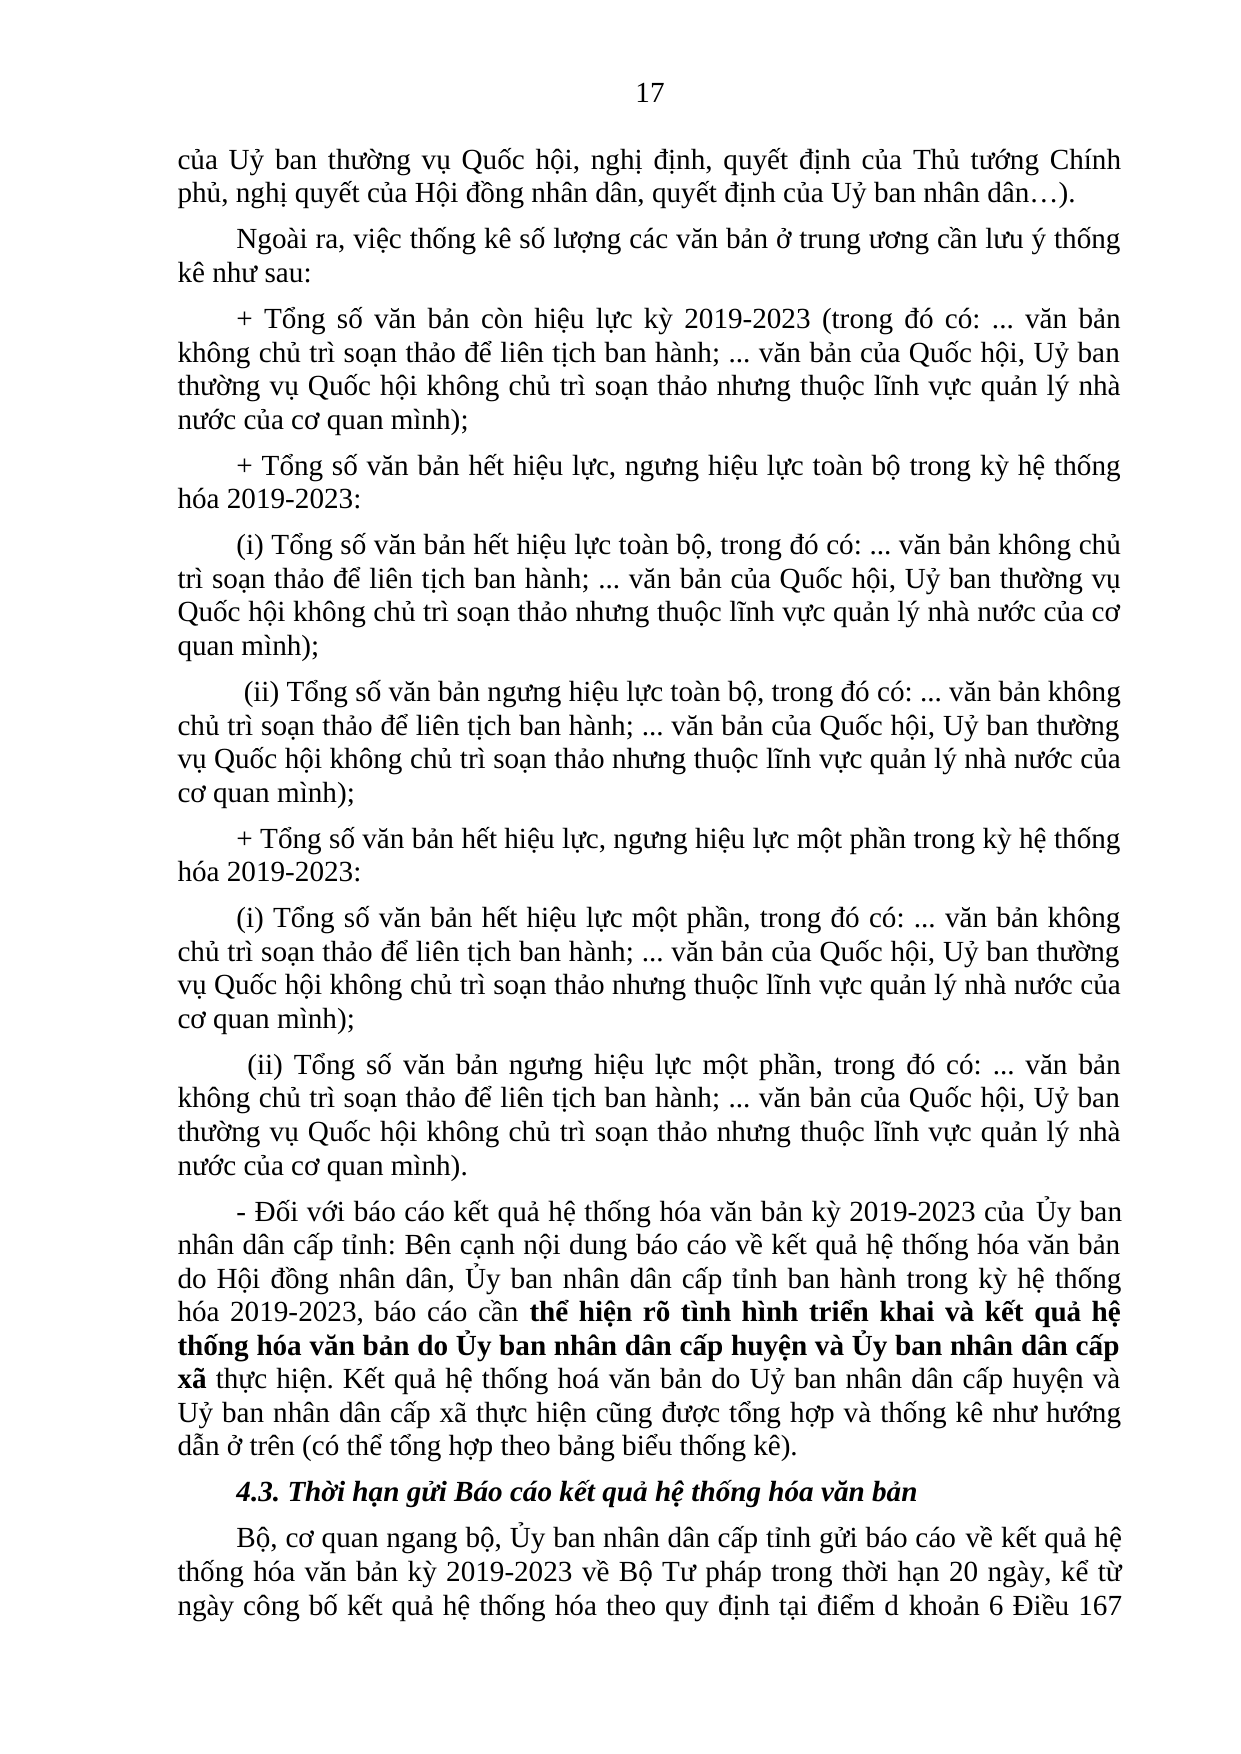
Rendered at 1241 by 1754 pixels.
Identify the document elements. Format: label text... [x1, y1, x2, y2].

text + Tổng số văn bản hết hiệu lực, ngưng hiệu lực một phần trong kỳ hệ thống hóa 2019-2023: [177, 821, 1122, 888]
text (i) Tổng số văn bản hết hiệu lực một phần, trong đó có: ... văn bản không chủ trì soạn thảo để liên tịch ban hành; ... văn bản của Quốc hội, Uỷ ban thường vụ Quốc hội không chủ trì soạn thảo nhưng thuộc lĩnh vực quản lý nhà nước của cơ quan mình); [177, 900, 1122, 1034]
text + Tổng số văn bản còn hiệu lực kỳ 2019-2023 (trong đó có: ... văn bản không chủ trì soạn thảo để liên tịch ban hành; ... văn bản của Quốc hội, Uỷ ban thường vụ Quốc hội không chủ trì soạn thảo nhưng thuộc lĩnh vực quản lý nhà nước của cơ quan mình); [177, 301, 1122, 435]
text Ngoài ra, việc thống kê số lượng các văn bản ở trung ương cần lưu ý thống kê như sau: [177, 222, 1122, 289]
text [177, 1521, 1122, 1621]
text (ii) Tổng số văn bản ngưng hiệu lực một phần, trong đó có: ... văn bản không chủ trì soạn thảo để liên tịch ban hành; ... văn bản của Quốc hội, Uỷ ban thường vụ Quốc hội không chủ trì soạn thảo nhưng thuộc lĩnh vực quản lý nhà nước của cơ quan mình). [177, 1047, 1122, 1181]
text 4.3. Thời hạn gửi Báo cáo kết quả hệ thống hóa văn bản [177, 1474, 1122, 1508]
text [177, 142, 1122, 209]
text - Đối với báo cáo kết quả hệ thống hóa văn bản kỳ 2019-2023 của Ủy ban nhân dân cấp tỉnh: Bên cạnh nội dung báo cáo về kết quả hệ thống hóa văn bản do Hội đồng nhân dân, Ủy ban nhân dân cấp tỉnh ban hành trong kỳ hệ thống hóa 2019-2023, báo cáo cần thể hiện rõ tình hình triển khai và kết quả hệ thống hóa văn bản do Ủy ban nhân dân cấp huyện và Ủy ban nhân dân cấp xã thực hiện. Kết quả hệ thống hoá văn bản do Uỷ ban nhân dân cấp huyện và Uỷ ban nhân dân cấp xã thực hiện cũng được tổng hợp và thống kê như hướng dẫn ở trên (có thể tổng hợp theo bảng biểu thống kê). [177, 1194, 1122, 1462]
text (ii) Tổng số văn bản ngưng hiệu lực toàn bộ, trong đó có: ... văn bản không chủ trì soạn thảo để liên tịch ban hành; ... văn bản của Quốc hội, Uỷ ban thường vụ Quốc hội không chủ trì soạn thảo nhưng thuộc lĩnh vực quản lý nhà nước của cơ quan mình); [177, 674, 1122, 808]
text (i) Tổng số văn bản hết hiệu lực toàn bộ, trong đó có: ... văn bản không chủ trì soạn thảo để liên tịch ban hành; ... văn bản của Quốc hội, Uỷ ban thường vụ Quốc hội không chủ trì soạn thảo nhưng thuộc lĩnh vực quản lý nhà nước của cơ quan mình); [177, 527, 1122, 662]
text + Tổng số văn bản hết hiệu lực, ngưng hiệu lực toàn bộ trong kỳ hệ thống hóa 2019-2023: [177, 448, 1122, 515]
